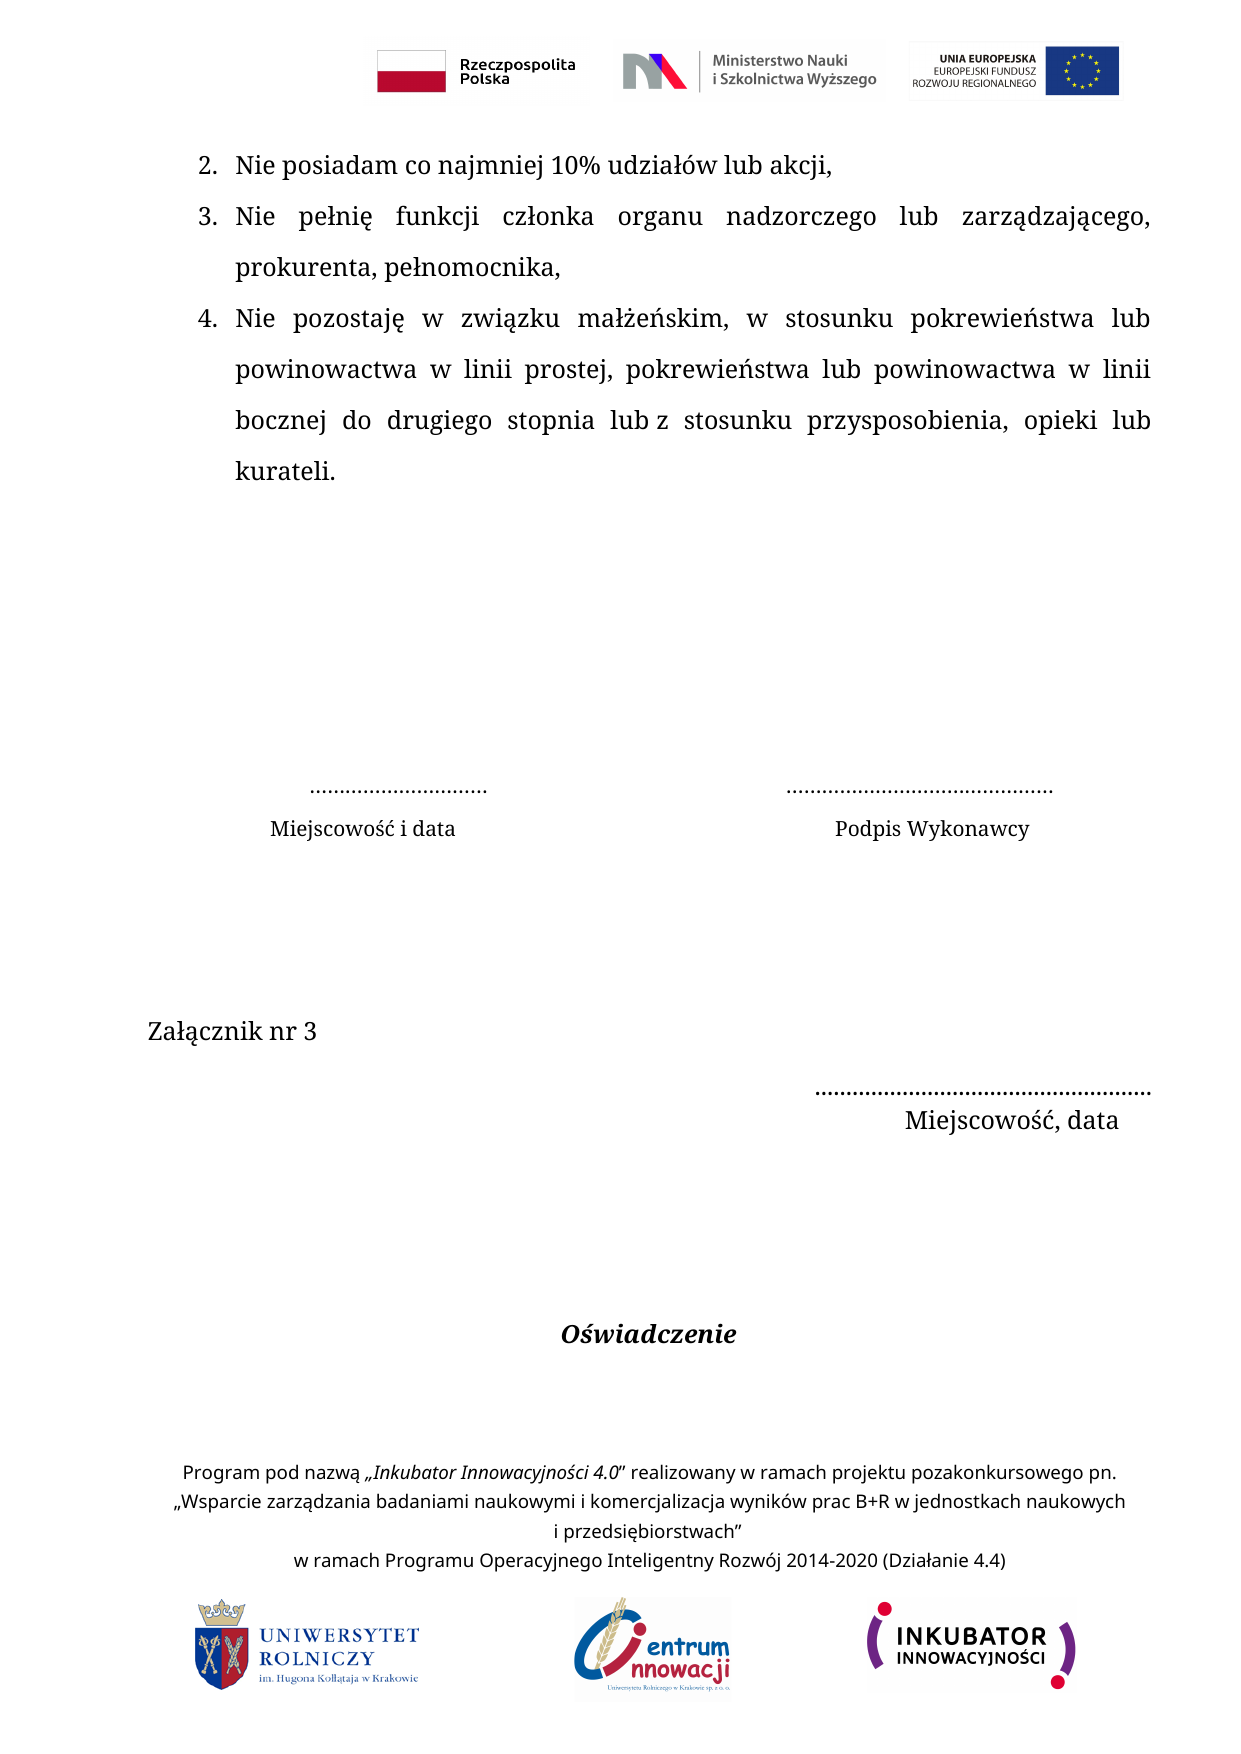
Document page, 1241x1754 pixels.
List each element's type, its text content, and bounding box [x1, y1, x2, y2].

list Nie pozostaję w związku małżeńskim, w stosunku pokrewieństwa lub powinowactwa w linii prostej, pokrewieństwa lub powinowactwa w linii bocznej do drugiego stopnia lub z stosunku przysposobienia, opieki lub kurateli. [198, 301, 1152, 488]
text Załącznik nr 3 [148, 1014, 1152, 1048]
text Oświadczenie [148, 1317, 1152, 1351]
picture [574, 1597, 732, 1702]
picture [184, 1597, 454, 1702]
text Miejscowość, data [148, 1103, 1152, 1137]
text ...................................................... [148, 1069, 1152, 1103]
list Nie pełnię funkcji członka organu nadzorczego lub zarządzającego, prokurenta, pełnomocnika, [198, 199, 1152, 284]
list Nie posiadam co najmniej 10% udziałów lub akcji, [198, 148, 1152, 182]
picture [908, 41, 1124, 101]
text ………………………… ……………………………………… Miejscowość i data Podpis Wykonawcy [103, 772, 1152, 843]
picture [866, 1597, 1077, 1693]
picture [362, 36, 590, 106]
picture [612, 39, 886, 102]
